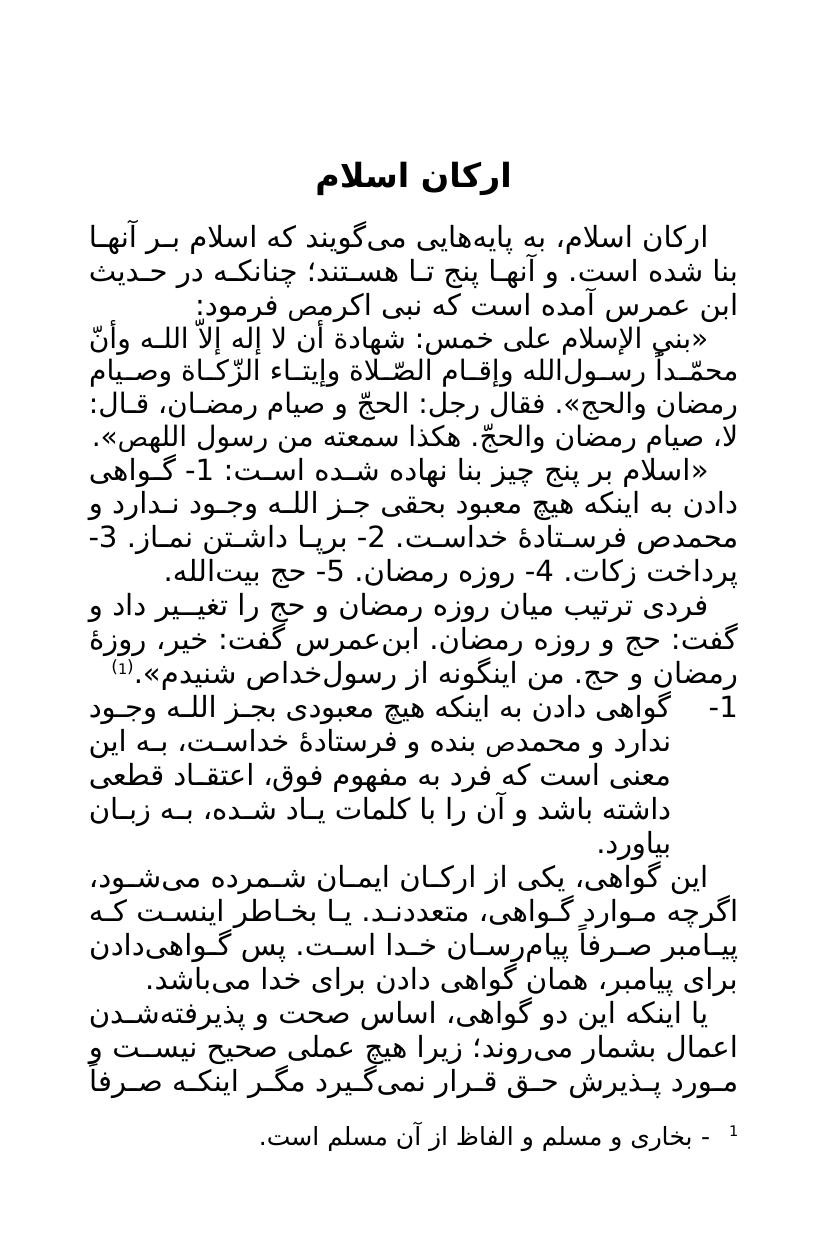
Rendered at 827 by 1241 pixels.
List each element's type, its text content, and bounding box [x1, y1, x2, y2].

text این گواهی، یکی از ارکان ایمان شمرده می‌شود، اگرچه موارد گواهی، متعددند. یا بخاطر اینست که پیامبر صرفاً پیام‌رسان خدا است. پس گواهی‌دادن برای پیامبر، همان گواهی دادن برای خدا می‌باشد. [89, 860, 738, 996]
list گواهی دادن به اینکه هیچ معبودی بجز الله وجود ندارد و محمدص بنده و فرستادۀ خداست، به این معنی است که فرد به مفهوم فوق، اعتقاد قطعی داشته باشد و آن را با کلمات یاد شده، به زبان بیاورد. [89, 691, 708, 860]
text «اسلام بر پنج چیز بنا نهاده شده است: 1- گواهی دادن به اینکه هیچ معبود بحقی جز الله وجود ندارد و محمدص فرستادۀ خداست. 2- برپا داشتن نماز. 3- پرداخت زکات. 4- روزه رمضان. 5- حج بیت‌الله. [89, 453, 738, 589]
text فردی ترتیب میان روزه رمضان و حج را تغییر داد و گفت: حج و روزه رمضان. ابن‌عمرس گفت: خیر، روزۀ رمضان و حج. من اینگونه از رسول‌خداص شنیدم».() [89, 589, 738, 691]
text ارکان اسلام [89, 156, 738, 195]
text ارکان اسلام، به پایه‌هایی می‌گویند که اسلام بر آنها بنا شده است. و آنها پنج تا هستند؛ چنانکه در حدیث ابن عمرس آمده است که نبی اکرمص فرمود: [89, 220, 738, 322]
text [89, 996, 738, 1098]
text «بني الإسلام علی خمس: شهادة أن لا إله إلاّ الله وأنّ محمّداً رسول‌الله وإقام الصّلاة وإيتاء الزّکاة وصيام رمضان والحج». فقال رجل: الحجّ و صيام رمضان، قال: لا، صيام رمضان والحجّ. هکذا سمعته من رسول ‌اللهص». [89, 322, 738, 453]
